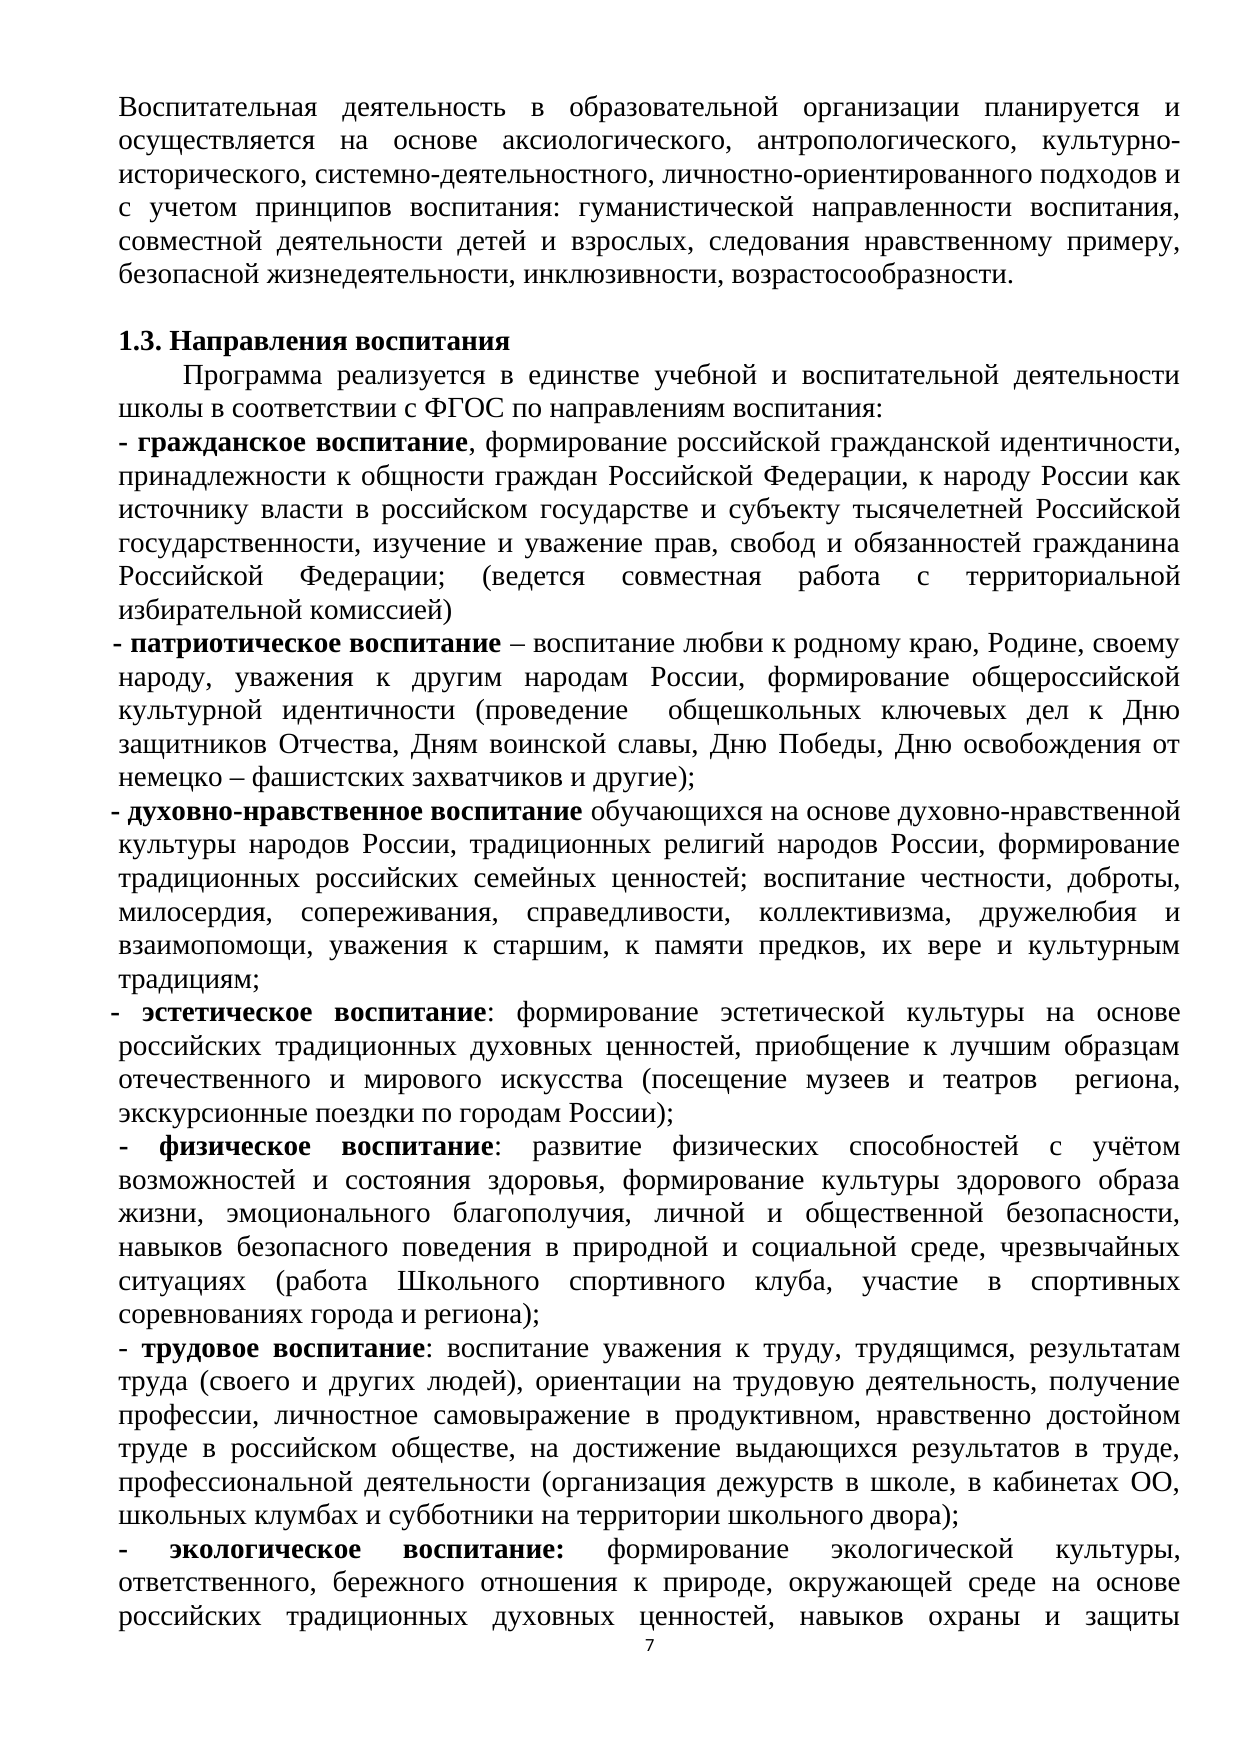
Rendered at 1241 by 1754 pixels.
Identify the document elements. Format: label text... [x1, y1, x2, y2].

text Воспитательная деятельность в образовательной организации планируется и осуществляется на основе аксиологического, антропологического, культурно-исторического, системно-деятельностного, личностно-ориентированного подходов и с учетом принципов воспитания: гуманистической направленности воспитания, совместной деятельности детей и взрослых, следования нравственному примеру, безопасной жизнедеятельности, инклюзивности, возрастосообразности. [118, 89, 1181, 290]
text - гражданское воспитание, формирование российской гражданской идентичности, принадлежности к общности граждан Российской Федерации, к народу России как источнику власти в российском государстве и субъекту тысячелетней Российской государственности, изучение и уважение прав, свобод и обязанностей гражданина Российской Федерации; (ведется совместная работа с территориальной избирательной комиссией) [118, 424, 1181, 625]
text 1.3. Направления воспитания [118, 323, 1181, 357]
text - духовно-нравственное воспитание обучающихся на основе духовно-нравственной культуры народов России, традиционных религий народов России, формирование традиционных российских семейных ценностей; воспитание честности, доброты, милосердия, сопереживания, справедливости, коллективизма, дружелюбия и взаимопомощи, уважения к старшим, к памяти предков, их вере и культурным традициям; [88, 793, 1181, 994]
text - трудовое воспитание: воспитание уважения к труду, трудящимся, результатам труда (своего и других людей), ориентации на трудовую деятельность, получение профессии, личностное самовыражение в продуктивном, нравственно достойном труде в российском обществе, на достижение выдающихся результатов в труде, профессиональной деятельности (организация дежурств в школе, в кабинетах ОО, школьных клумбах и субботники на территории школьного двора); [118, 1330, 1181, 1531]
text Программа реализуется в единстве учебной и воспитательной деятельности школы в соответствии с ФГОС по направлениям воспитания: [118, 357, 1181, 424]
text - физическое воспитание: развитие физических способностей с учётом возможностей и состояния здоровья, формирование культуры здорового образа жизни, эмоционального благополучия, личной и общественной безопасности, навыков безопасного поведения в природной и социальной среде, чрезвычайных ситуациях (работа Школьного спортивного клуба, участие в спортивных соревнованиях города и региона); [88, 1128, 1181, 1330]
text - патриотическое воспитание – воспитание любви к родному краю, Родине, своему народу, уважения к другим народам России, формирование общероссийской культурной идентичности (проведение общешкольных ключевых дел к Дню защитников Отчества, Дням воинской славы, Дню Победы, Дню освобождения от немецко – фашистских захватчиков и другие); [88, 625, 1181, 793]
text - эстетическое воспитание: формирование эстетической культуры на основе российских традиционных духовных ценностей, приобщение к лучшим образцам отечественного и мирового искусства (посещение музеев и театров региона, экскурсионные поездки по городам России); [88, 994, 1181, 1128]
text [118, 1531, 1181, 1632]
